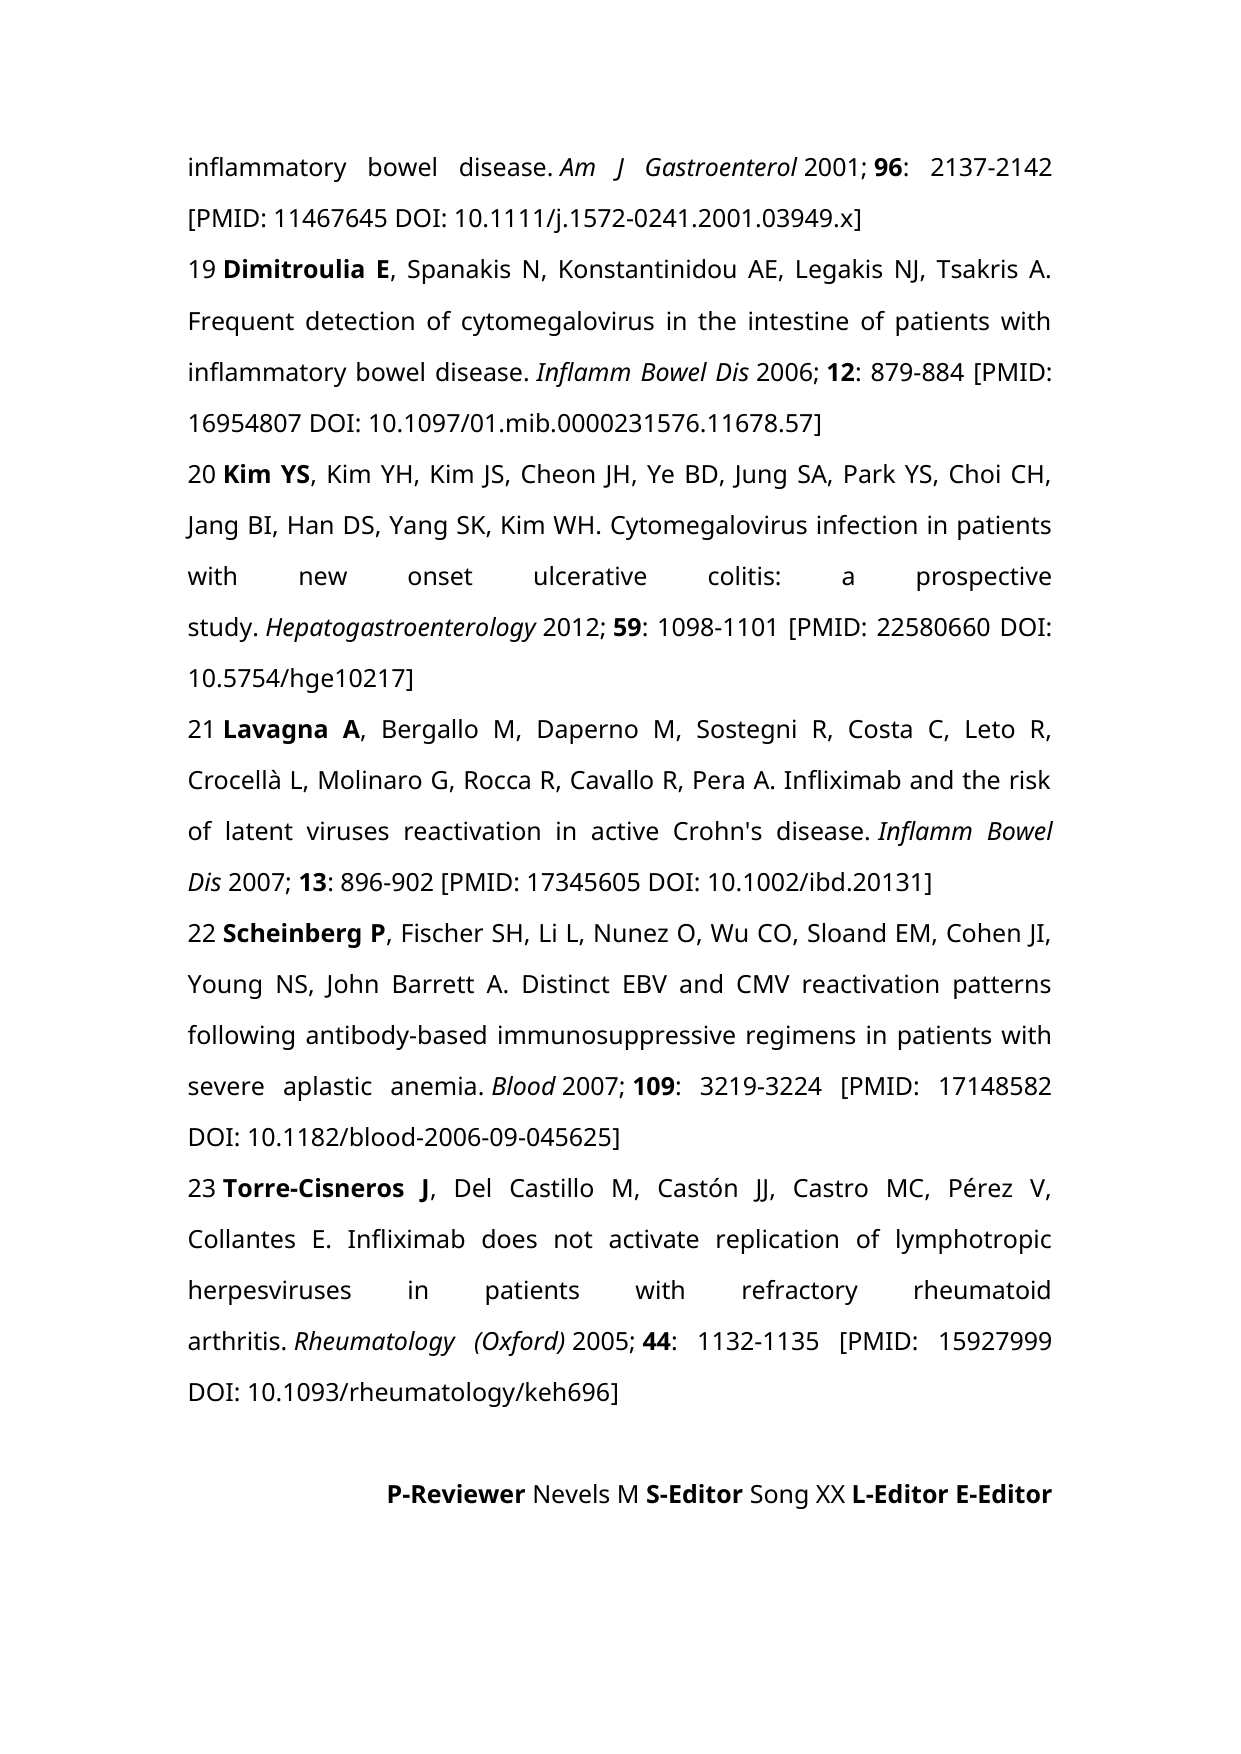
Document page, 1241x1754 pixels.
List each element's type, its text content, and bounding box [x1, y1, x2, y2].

text 20 Kim YS, Kim YH, Kim JS, Cheon JH, Ye BD, Jung SA, Park YS, Choi CH, Jang BI, Han DS, Yang SK, Kim WH. Cytomegalovirus infection in patients with new onset ulcerative colitis: a prospective study. Hepatogastroenterology 2012; 59: 1098-1101 [PMID: 22580660 DOI: 10.5754/hge10217] [187, 456, 1053, 694]
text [187, 150, 1053, 235]
text 22 Scheinberg P, Fischer SH, Li L, Nunez O, Wu CO, Sloand EM, Cohen JI, Young NS, John Barrett A. Distinct EBV and CMV reactivation patterns following antibody-based immunosuppressive regimens in patients with severe aplastic anemia. Blood 2007; 109: 3219-3224 [PMID: 17148582 DOI: 10.1182/blood-2006-09-045625] [187, 916, 1053, 1154]
text 21 Lavagna A, Bergallo M, Daperno M, Sostegni R, Costa C, Leto R, Crocellà L, Molinaro G, Rocca R, Cavallo R, Pera A. Infliximab and the risk of latent viruses reactivation in active Crohn's disease. Inflamm Bowel Dis 2007; 13: 896-902 [PMID: 17345605 DOI: 10.1002/ibd.20131] [187, 711, 1053, 899]
text 19 Dimitroulia E, Spanakis N, Konstantinidou AE, Legakis NJ, Tsakris A. Frequent detection of cytomegalovirus in the intestine of patients with inflammatory bowel disease. Inflamm Bowel Dis 2006; 12: 879-884 [PMID: 16954807 DOI: 10.1097/01.mib.0000231576.11678.57] [187, 252, 1053, 439]
text P-Reviewer Nevels M S-Editor Song XX L-Editor E-Editor [187, 1477, 1053, 1511]
text 23 Torre-Cisneros J, Del Castillo M, Castón JJ, Castro MC, Pérez V, Collantes E. Infliximab does not activate replication of lymphotropic herpesviruses in patients with refractory rheumatoid arthritis. Rheumatology (Oxford) 2005; 44: 1132-1135 [PMID: 15927999 DOI: 10.1093/rheumatology/keh696] [187, 1171, 1053, 1409]
